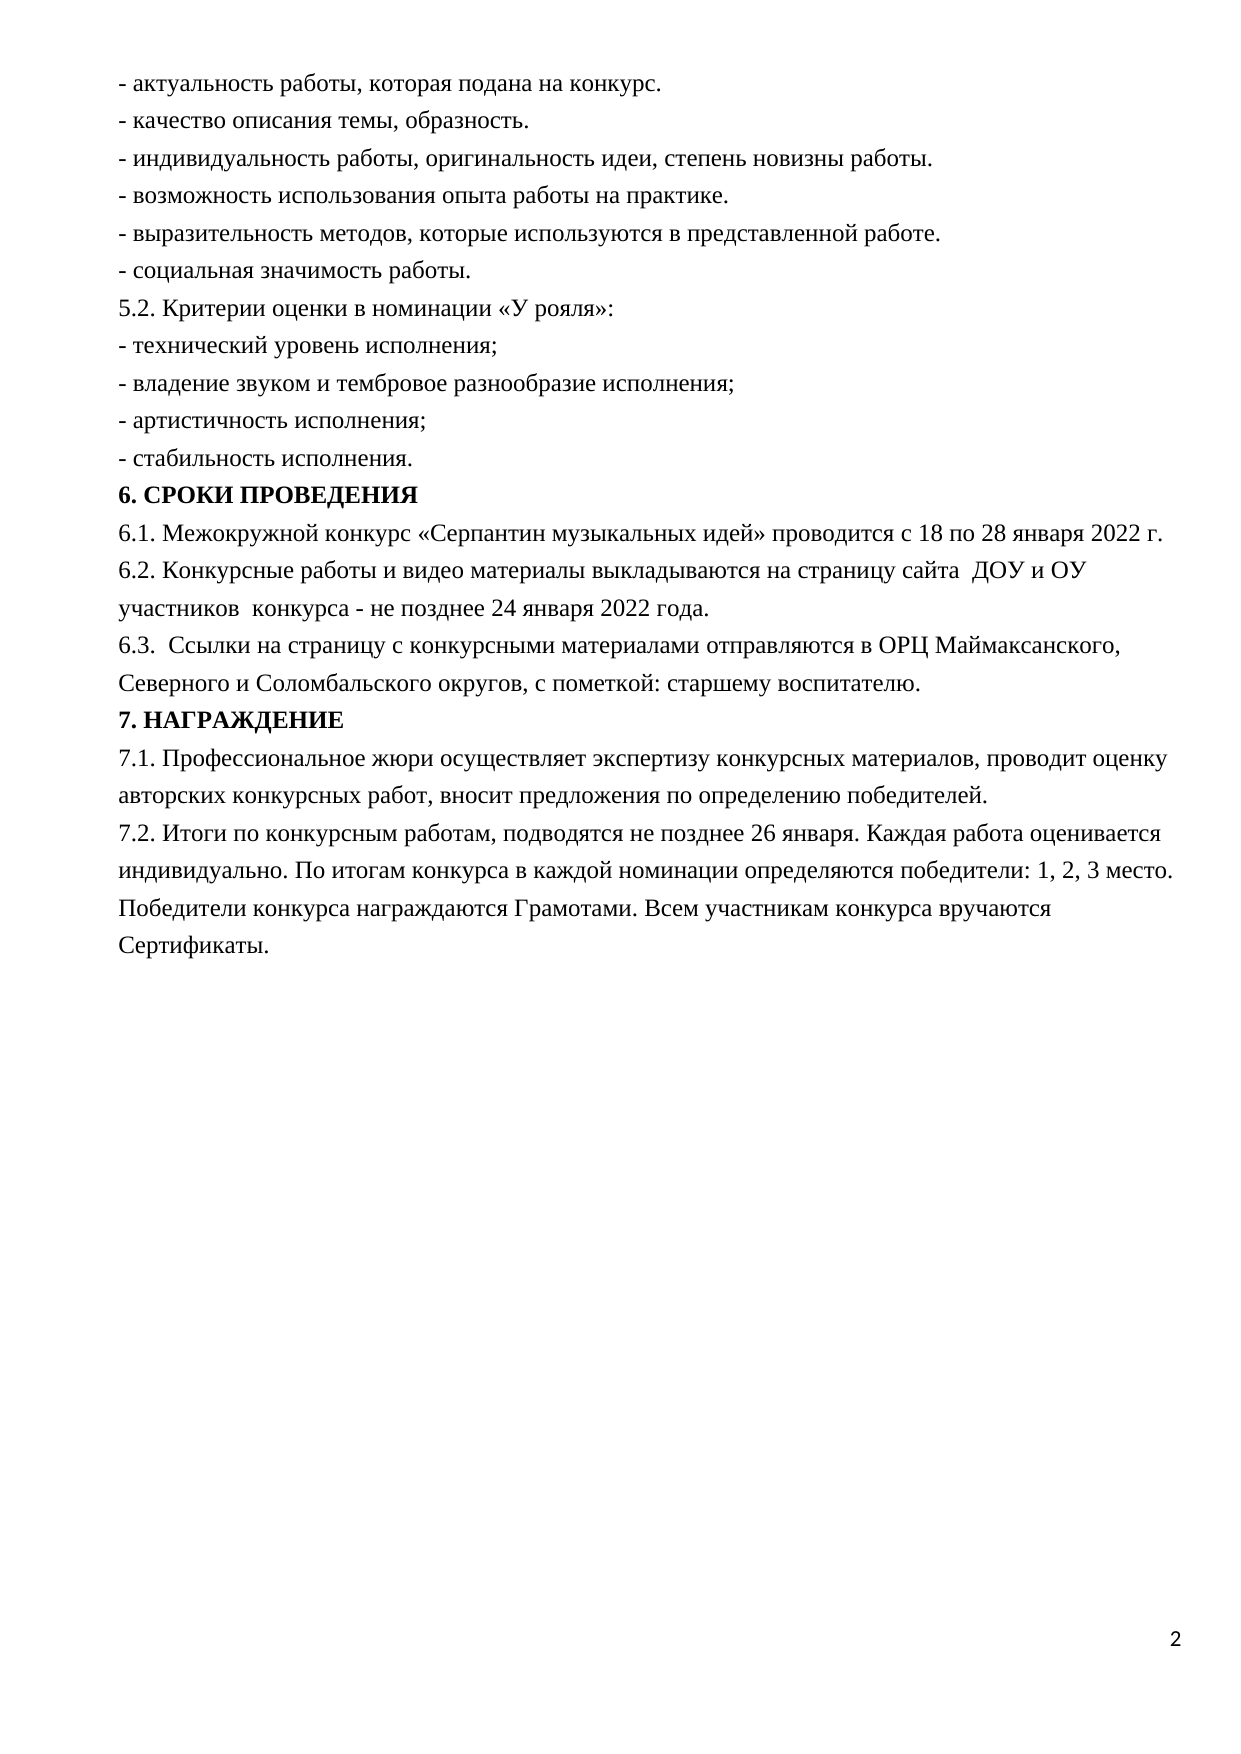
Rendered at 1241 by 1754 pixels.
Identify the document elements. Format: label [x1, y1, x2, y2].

text [118, 59, 1181, 959]
